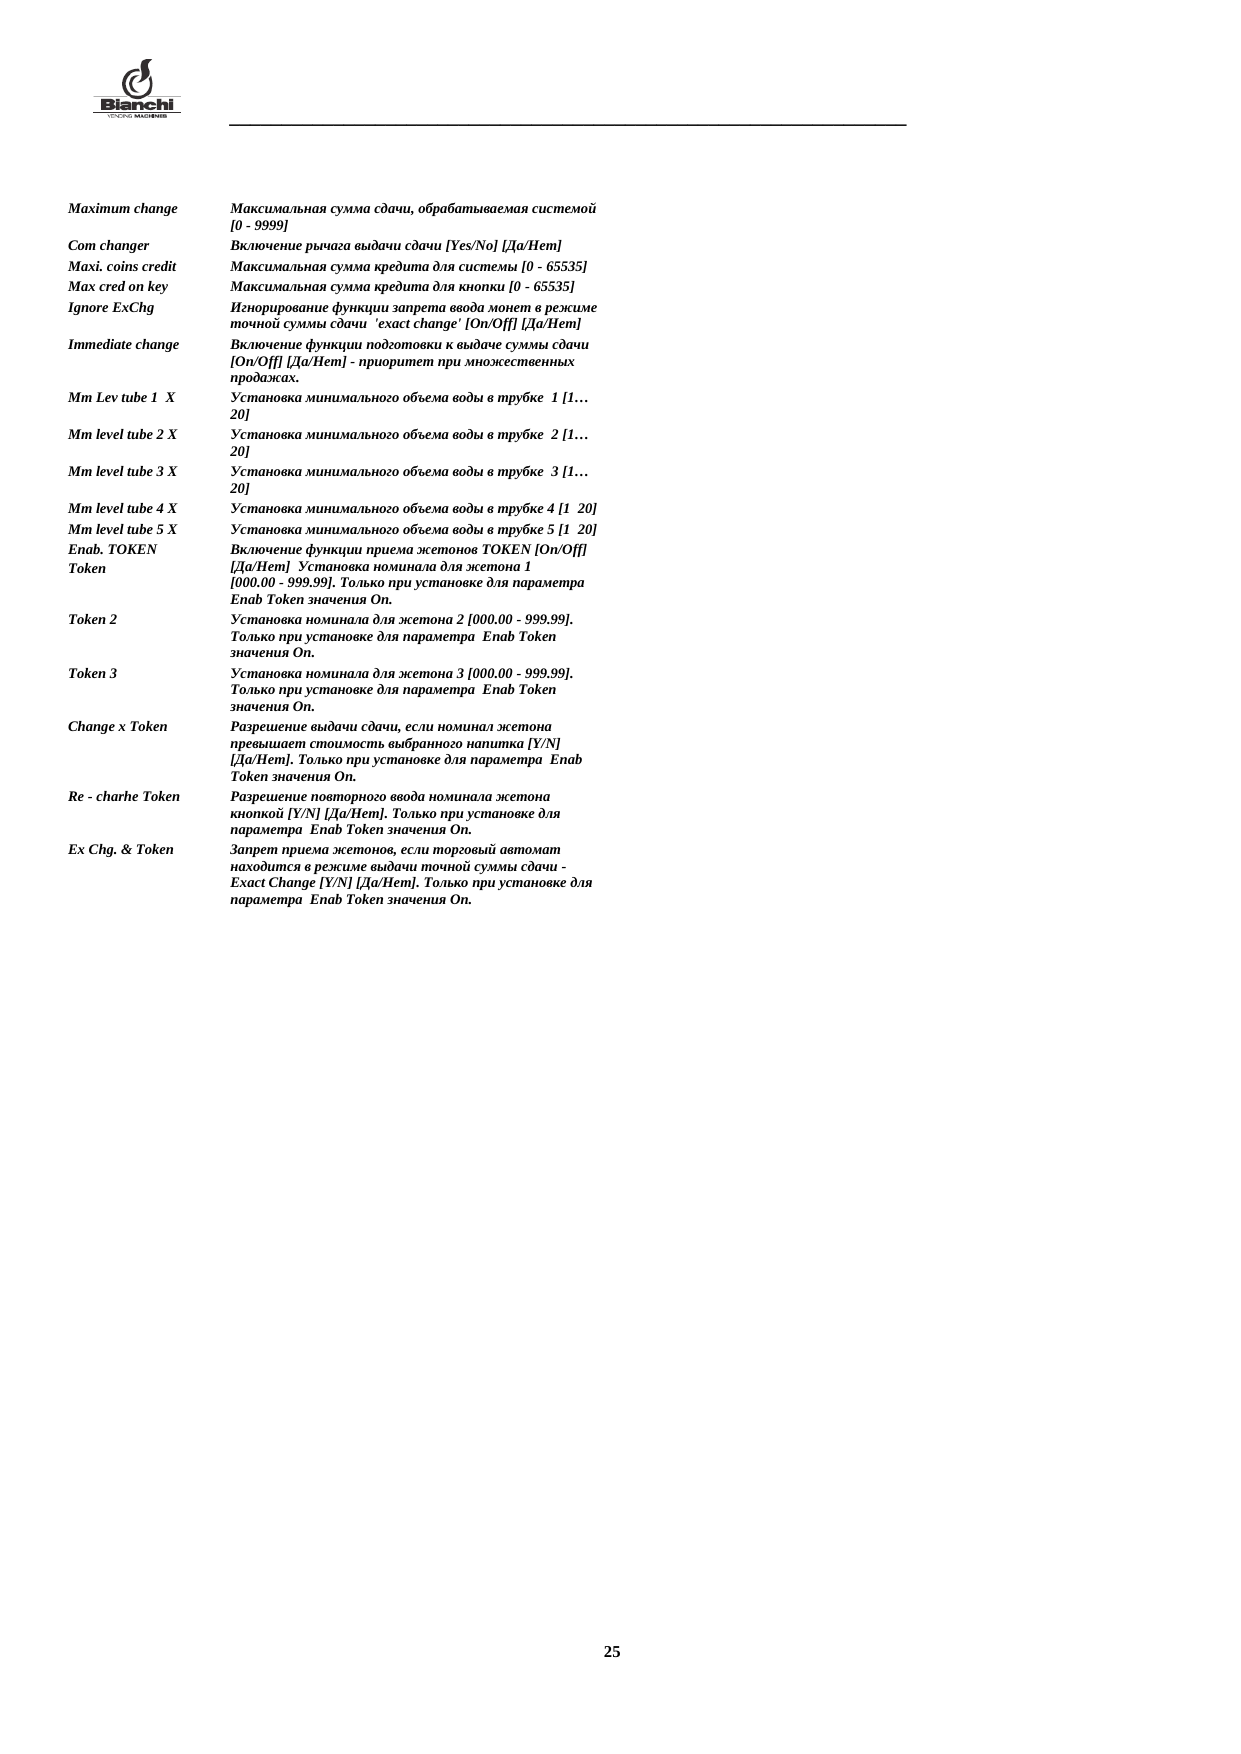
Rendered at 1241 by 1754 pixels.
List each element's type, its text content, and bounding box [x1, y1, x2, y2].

table_cell Mm level tube 3 X [62, 462, 224, 498]
table_cell Mm level tube 5 X [62, 519, 224, 539]
table_cell Разрешение повторного ввода номинала жетона кнопкой [Y/N] [Да/Нет]. Только при установке для параметра Enab Token значения On. [224, 786, 608, 840]
table_cell Установка минимального объема воды в трубке 3 [1…20] [224, 462, 608, 498]
table_cell Re - charhe Token [62, 786, 224, 840]
table_cell Ignore ExChg [62, 297, 224, 334]
table_cell Token 2 [62, 610, 224, 663]
table_cell Token 3 [62, 663, 224, 716]
table_cell Mm level tube 4 X [62, 499, 224, 519]
table_cell Enab. TOKEN Token [62, 540, 224, 609]
table_cell Immediate change [62, 334, 224, 388]
table_cell Установка номинала для жетона 2 [000.00 - 999.99]. Только при установке для параметра Enab Token значения On. [224, 610, 608, 663]
table_cell Com changer [62, 236, 224, 256]
table_cell Запрет приема жетонов, если торговый автомат находится в режиме выдачи точной суммы сдачи - Exact Change [Y/N] [Да/Нет]. Только при установке для параметра Enab Token значения On. [224, 840, 608, 909]
table_cell Включение функции приема жетонов TOKEN [On/Off] [Да/Нет] Установка номинала для жетона 1 [000.00 - 999.99]. Только при установке для параметра Enab Token значения On. [224, 540, 608, 609]
table_cell Mm level tube 2 X [62, 425, 224, 462]
table_cell Установка минимального объема воды в трубке 4 [1 20] [224, 499, 608, 519]
table_cell Максимальная сумма кредита для кнопки [0 - 65535] [224, 277, 608, 297]
table_cell Разрешение выдачи сдачи, если номинал жетона превышает стоимость выбранного напитка [Y/N] [Да/Нет]. Только при установке для параметра Enab Token значения On. [224, 716, 608, 786]
table_cell Установка номинала для жетона 3 [000.00 - 999.99]. Только при установке для параметра Enab Token значения On. [224, 663, 608, 716]
table_cell Установка минимального объема воды в трубке 2 [1…20] [224, 425, 608, 462]
table_cell Change x Token [62, 716, 224, 786]
table_cell Установка минимального объема воды в трубке 1 [1…20] [224, 388, 608, 424]
table_cell Включение функции подготовки к выдаче суммы сдачи [On/Off] [Да/Нет] - приоритет при множественных продажах. [224, 334, 608, 388]
table_cell Включение рычага выдачи сдачи [Yes/No] [Да/Нет] [224, 236, 608, 256]
picture [88, 59, 184, 120]
table_cell Максимальная сумма кредита для системы [0 - 65535] [224, 256, 608, 277]
table_cell Maxi. coins credit [62, 256, 224, 277]
table_cell Ex Chg. & Token [62, 840, 224, 909]
table_cell Установка минимального объема воды в трубке 5 [1 20] [224, 519, 608, 539]
table_cell Max cred on key [62, 277, 224, 297]
table_header Maximum change [62, 199, 224, 236]
table_cell Mm Lev tube 1 X [62, 388, 224, 424]
table_header Максимальная сумма сдачи, обрабатываемая системой [0 - 9999] [224, 199, 608, 236]
table_cell Игнорирование функции запрета ввода монет в режиме точной суммы сдачи exact change [On/Off] [Да/Нет] [224, 297, 608, 334]
